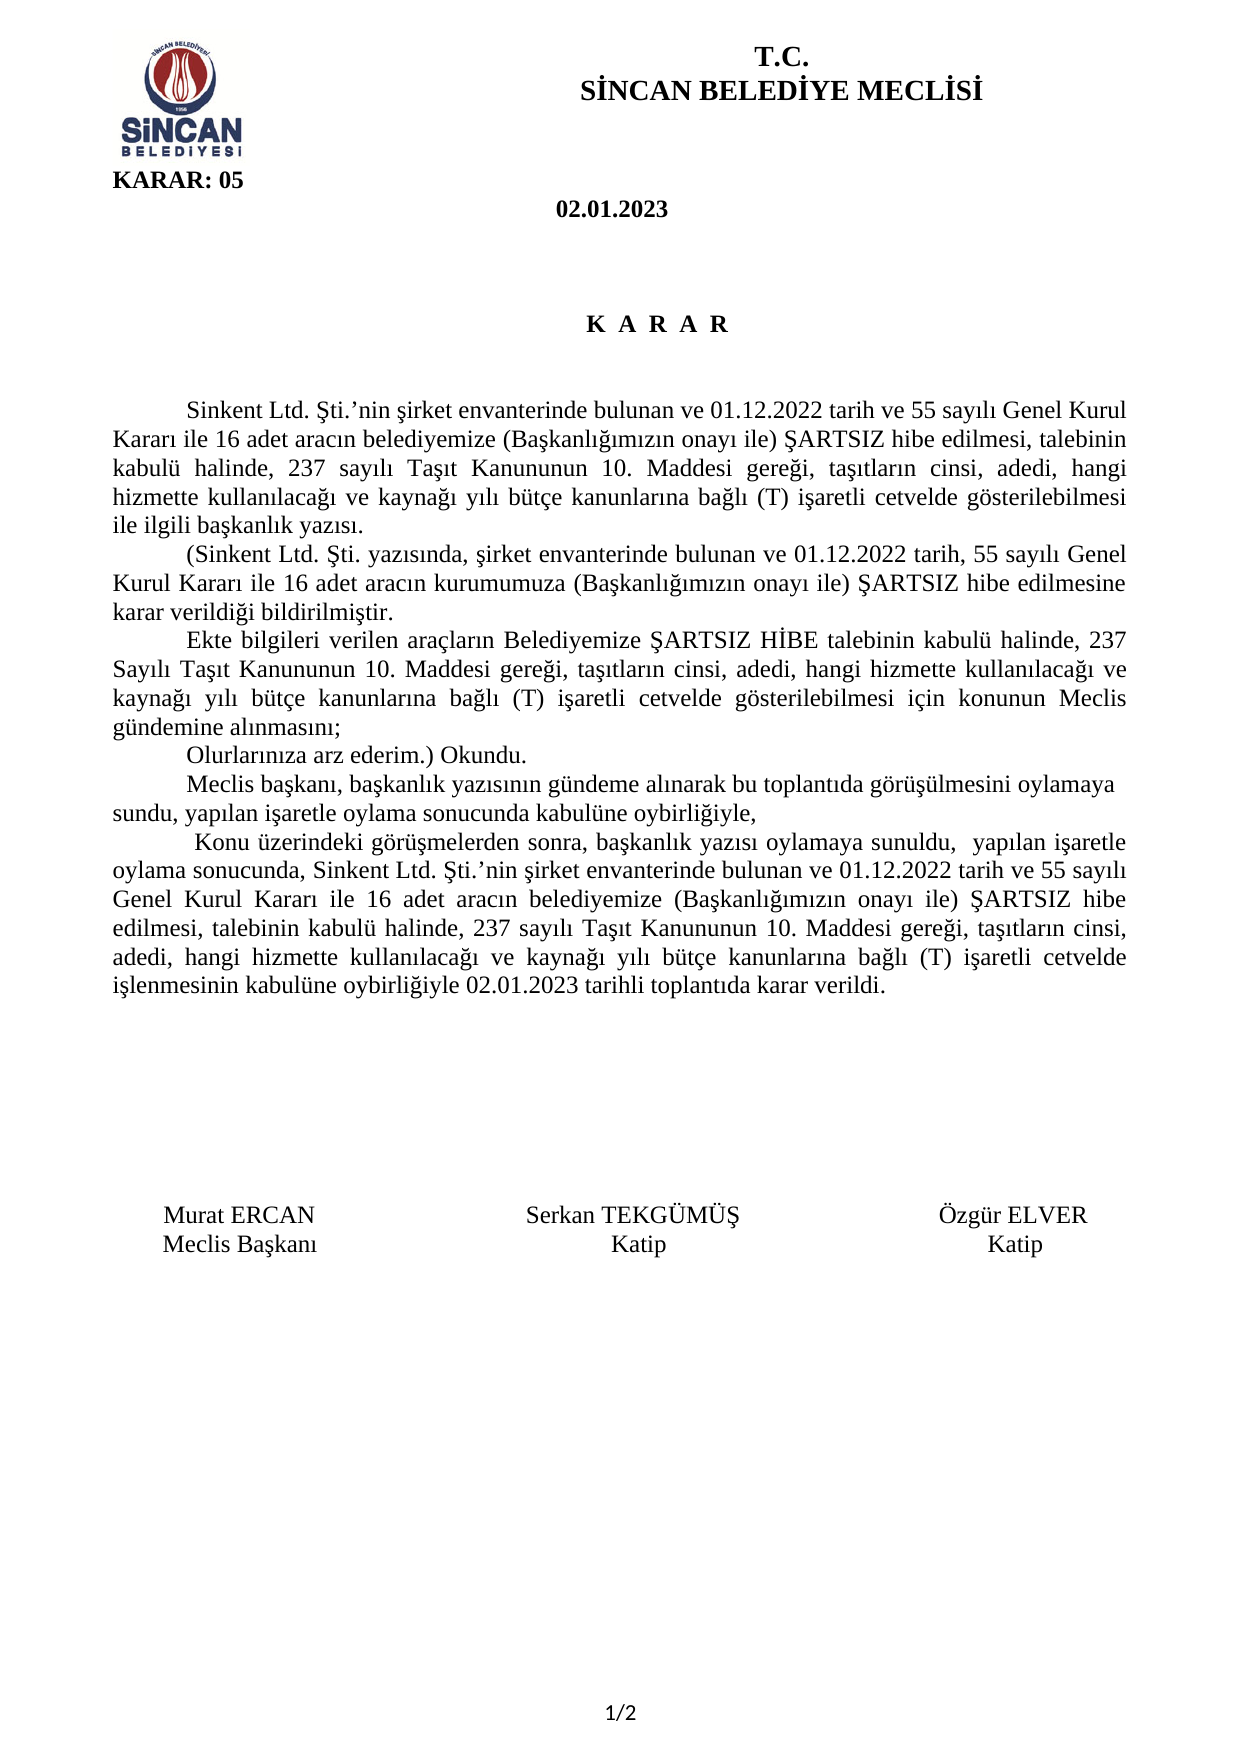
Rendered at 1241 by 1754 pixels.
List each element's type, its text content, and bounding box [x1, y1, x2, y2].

text Ekte bilgileri verilen araçların Belediyemize ŞARTSIZ HİBE talebinin kabulü halinde, 237 Sayılı Taşıt Kanununun 10. Maddesi gereği, taşıtların cinsi, adedi, hangi hizmette kullanılacağı ve kaynağı yılı bütçe kanunlarına bağlı (T) işaretli cetvelde gösterilebilmesi için konunun Meclis gündemine alınmasını; [112, 626, 1128, 741]
text Olurlarınıza arz ederim.) Okundu. [112, 741, 1128, 769]
text K A R A R [112, 309, 1128, 338]
text Konu üzerindeki görüşmelerden sonra, başkanlık yazısı oylamaya sunuldu, yapılan işaretle oylama sonucunda, Sinkent Ltd. Şti.’nin şirket envanterinde bulunan ve 01.12.2022 tarih ve 55 sayılı Genel Kurul Kararı ile 16 adet aracın belediyemize (Başkanlığımızın onayı ile) ŞARTSIZ hibe edilmesi, talebinin kabulü halinde, 237 sayılı Taşıt Kanununun 10. Maddesi gereği, taşıtların cinsi, adedi, hangi hizmette kullanılacağı ve kaynağı yılı bütçe kanunlarına bağlı (T) işaretli cetvelde işlenmesinin kabulüne oybirliğiyle 02.01.2023 tarihli toplantıda karar verildi. [112, 827, 1128, 999]
text Sinkent Ltd. Şti.’nin şirket envanterinde bulunan ve 01.12.2022 tarih ve 55 sayılı Genel Kurul Kararı ile 16 adet aracın belediyemize (Başkanlığımızın onayı ile) ŞARTSIZ hibe edilmesi, talebinin kabulü halinde, 237 sayılı Taşıt Kanununun 10. Maddesi gereği, taşıtların cinsi, adedi, hangi hizmette kullanılacağı ve kaynağı yılı bütçe kanunlarına bağlı (T) işaretli cetvelde gösterilebilmesi ile ilgili başkanlık yazısı. [112, 396, 1128, 539]
text (Sinkent Ltd. Şti. yazısında, şirket envanterinde bulunan ve 01.12.2022 tarih, 55 sayılı Genel Kurul Kararı ile 16 adet aracın kurumumuza (Başkanlığımızın onayı ile) ŞARTSIZ hibe edilmesine karar verildiği bildirilmiştir. [112, 539, 1128, 626]
text Meclis Başkanı Katip Katip [112, 1229, 1128, 1258]
text Murat ERCAN Serkan TEKGÜMÜŞ Özgür ELVER [112, 1201, 1128, 1229]
picture [112, 29, 251, 166]
text Meclis başkanı, başkanlık yazısının gündeme alınarak bu toplantıda görüşülmesini oylamaya sundu, yapılan işaretle oylama sonucunda kabulüne oybirliğiyle, [112, 769, 1128, 827]
